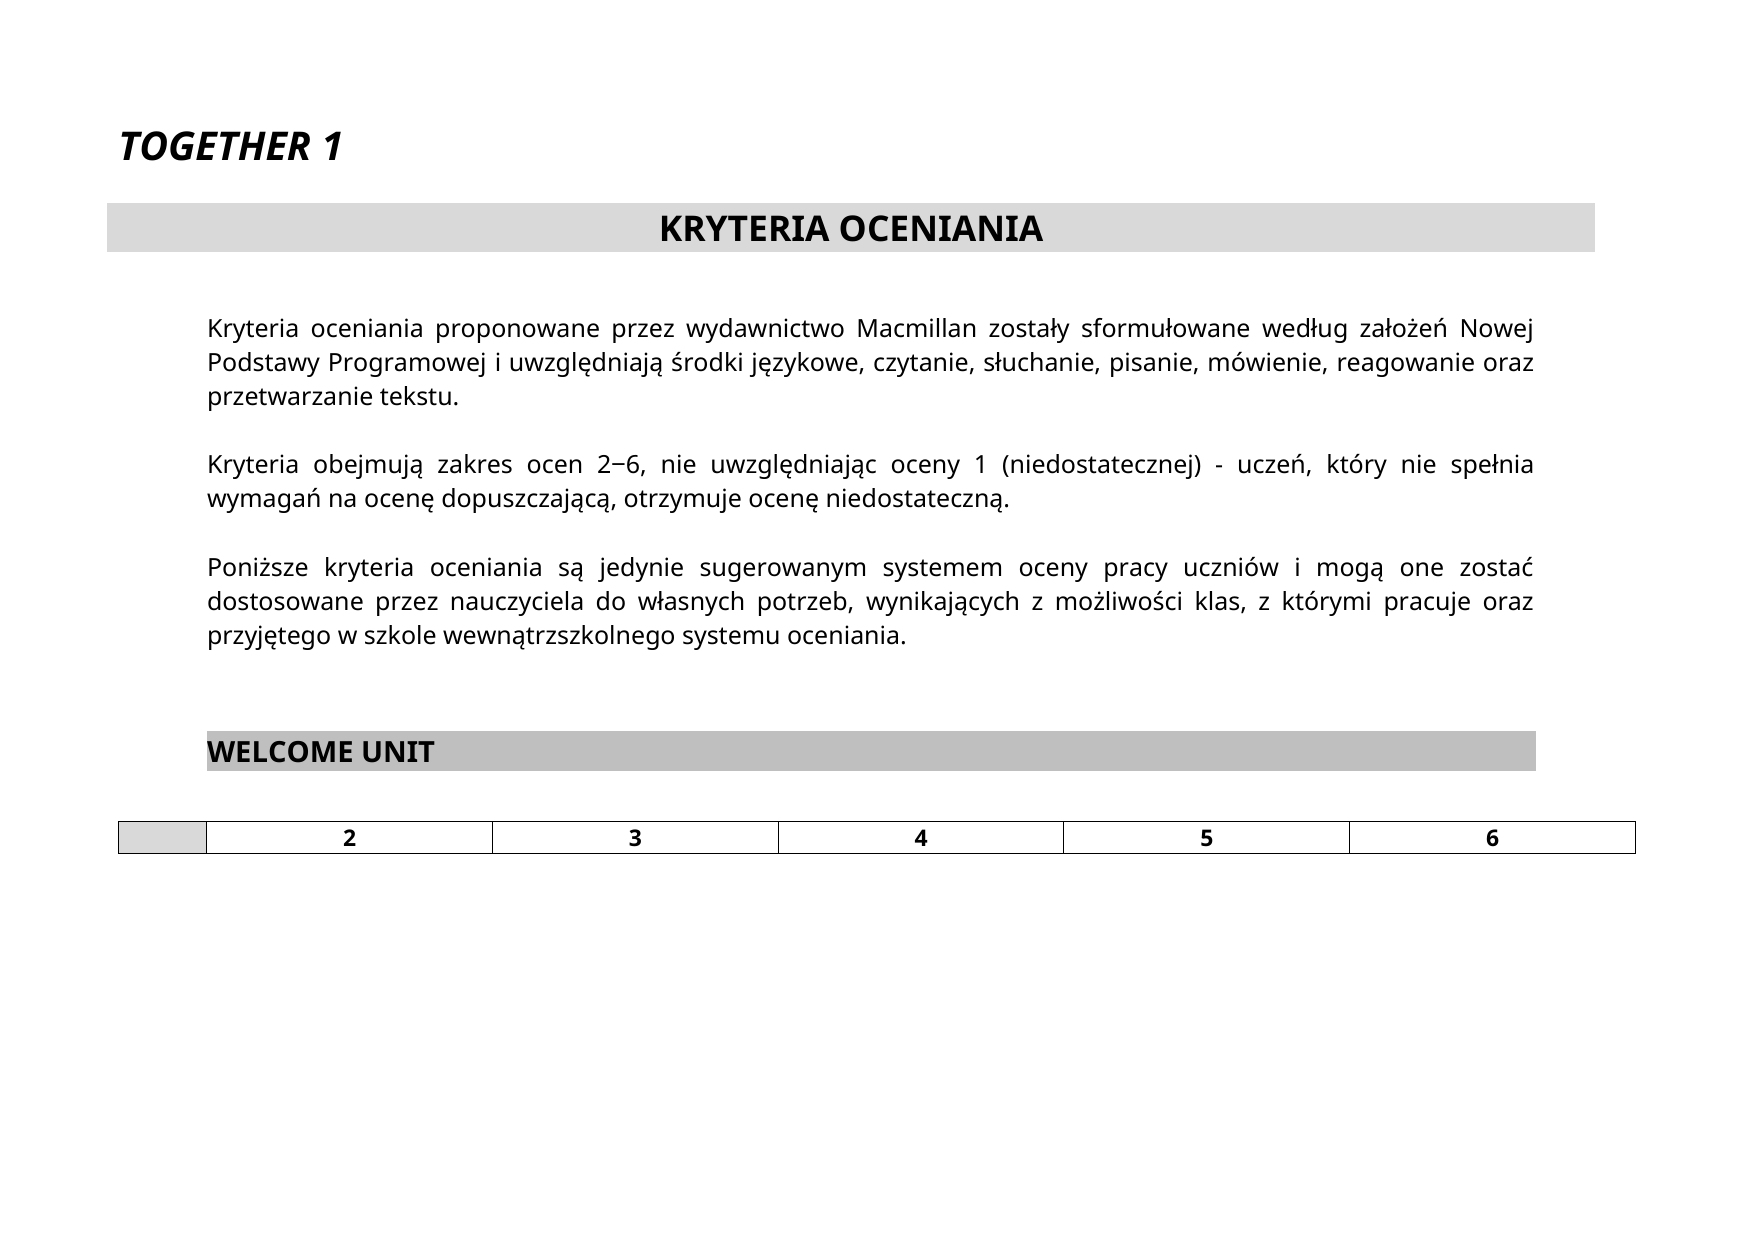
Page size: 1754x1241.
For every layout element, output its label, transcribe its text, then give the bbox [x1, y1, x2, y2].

table_header 4 [779, 822, 1063, 853]
text Poniższe kryteria oceniania są jedynie sugerowanym systemem oceny pracy uczniów i mogą one zostać dostosowane przez nauczyciela do własnych potrzeb, wynikających z możliwości klas, z którymi pracuje oraz przyjętego w szkole wewnątrzszkolnego systemu oceniania. [207, 549, 1536, 651]
table_header 2 [207, 822, 492, 853]
table_header 5 [1064, 822, 1349, 853]
table_header KRYTERIA OCENIANIA [107, 203, 1595, 252]
table_header 6 [1350, 822, 1635, 853]
table_header 3 [493, 822, 778, 853]
text TOGETHER 1 [118, 118, 1636, 172]
text Kryteria obejmują zakres ocen 2‒6, nie uwzględniając oceny 1 (niedostatecznej) - uczeń, który nie spełnia wymagań na ocenę dopuszczającą, otrzymuje ocenę niedostateczną. [207, 447, 1536, 515]
table_header [119, 822, 206, 853]
text Kryteria oceniania proponowane przez wydawnictwo Macmillan zostały sformułowane według założeń Nowej Podstawy Programowej i uwzględniają środki językowe, czytanie, słuchanie, pisanie, mówienie, reagowanie oraz przetwarzanie tekstu. [207, 311, 1536, 413]
text WELCOME UNIT [207, 731, 1536, 771]
